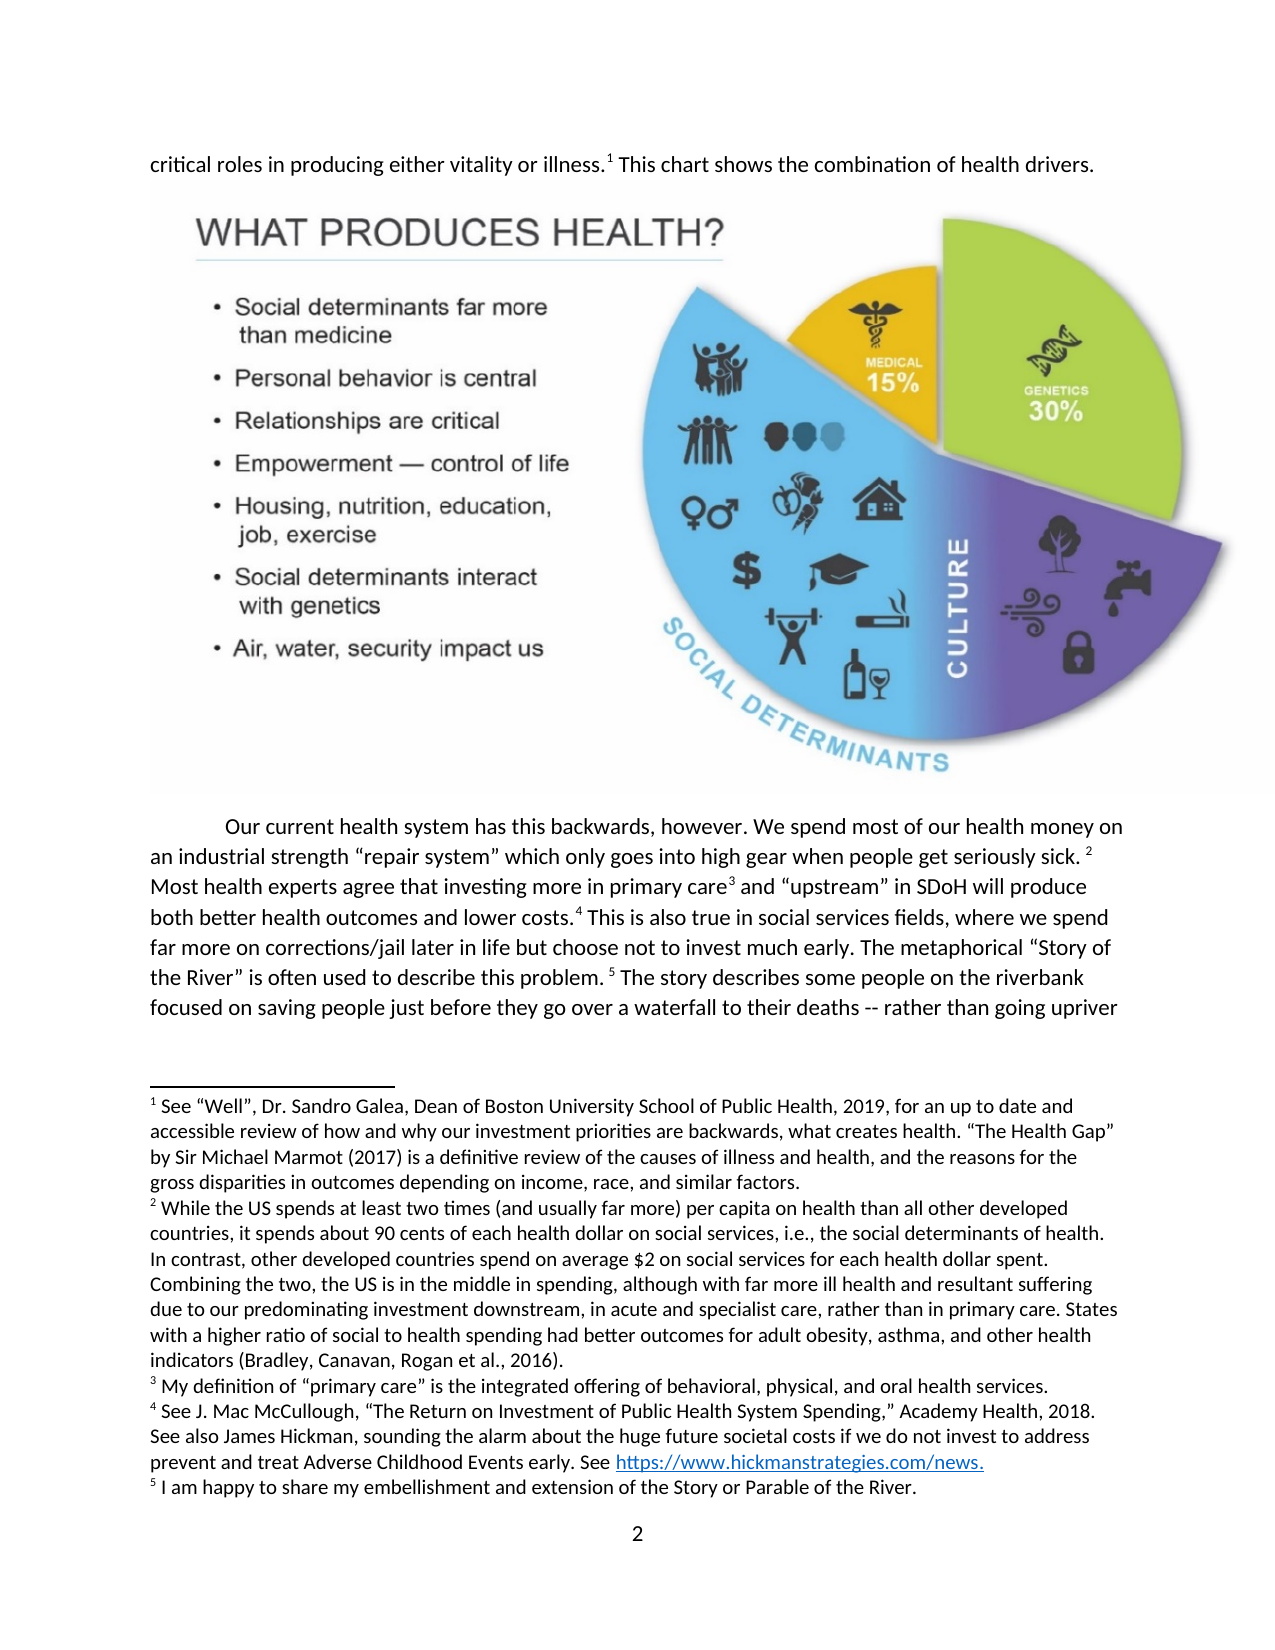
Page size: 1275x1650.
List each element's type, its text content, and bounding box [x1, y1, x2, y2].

text Health is produced by far more than just medicine. In addition to genetics and medicine, a series of environmental, social, and personal influencers (the “social determinants of health” or SDoH) play critical roles in producing either vitality or illness. This chart shows the combination of health drivers. [150, 150, 1125, 180]
picture [150, 180, 1275, 794]
text Our current health system has this backwards, however. We spend most of our health money on an industrial strength “repair system” which only goes into high gear when people get seriously sick. Most health experts agree that investing more in primary care and “upstream” in SDoH will produce both better health outcomes and lower costs. This is also true in social services fields, where we spend far more on corrections/jail later in life but choose not to invest much early. The metaphorical “Story of the River” is often used to describe this problem. The story describes some people on the riverbank focused on saving people just before they go over a waterfall to their deaths -- rather than going upriver to see why they are falling into the river in the first place. The story is shown in Figure 2, comparing Upstream (“prevention”) and Downstream (“sick care”) health investing. [150, 812, 1125, 1021]
